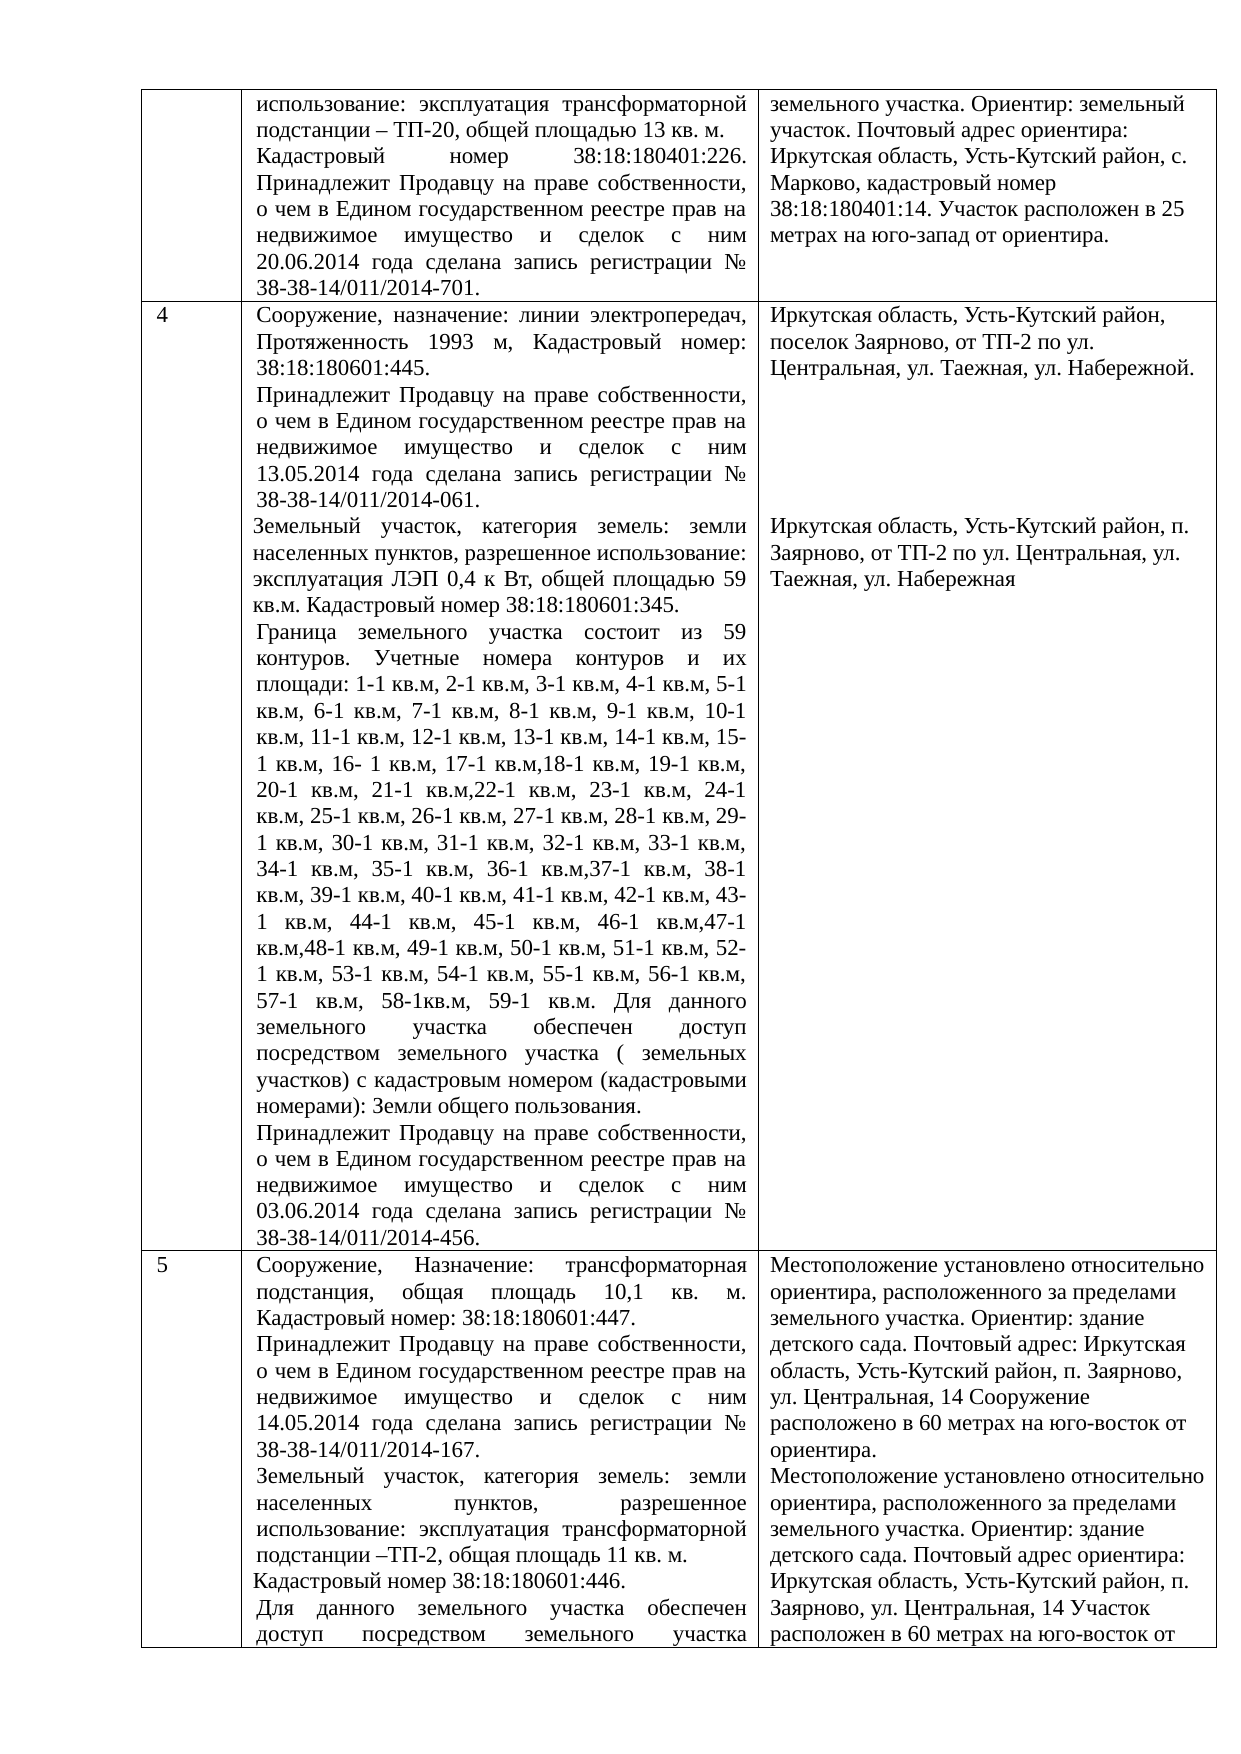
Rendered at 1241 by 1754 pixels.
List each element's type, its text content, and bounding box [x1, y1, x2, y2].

table_cell Иркутская область, Усть-Кутский район, поселок Заярново, от ТП-2 по ул. Центральная, ул. Таежная, ул. Набережной. Иркутская область, Усть-Кутский район, п. Заярново, от ТП-2 по ул. Центральная, ул. Таежная, ул. Набережная [759, 302, 1216, 1250]
table_cell 4 [142, 302, 241, 1250]
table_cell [242, 1251, 758, 1647]
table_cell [242, 90, 758, 301]
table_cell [759, 1251, 1216, 1647]
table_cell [759, 90, 1216, 301]
table_cell 3 [142, 90, 241, 301]
table_cell Сооружение, назначение: линии электропередач, Протяженность 1993 м, Кадастровый номер: 38:18:180601:445. Принадлежит Продавцу на праве собственности, о чем в Едином государственном реестре прав на недвижимое имущество и сделок с ним 13.05.2014 года сделана запись регистрации № 38-38-14/011/2014-061. Земельный участок, категория земель: земли населенных пунктов, разрешенное использование: эксплуатация ЛЭП 0,4 к Вт, общей площадью 59 кв.м. Кадастровый номер 38:18:180601:345. Граница земельного участка состоит из 59 контуров. Учетные номера контуров и их площади: 1-1 кв.м, 2-1 кв.м, 3-1 кв.м, 4-1 кв.м, 5-1 кв.м, 6-1 кв.м, 7-1 кв.м, 8-1 кв.м, 9-1 кв.м, 10-1 кв.м, 11-1 кв.м, 12-1 кв.м, 13-1 кв.м, 14-1 кв.м, 15-1 кв.м, 16- 1 кв.м, 17-1 кв.м,18-1 кв.м, 19-1 кв.м, 20-1 кв.м, 21-1 кв.м,22-1 кв.м, 23-1 кв.м, 24-1 кв.м, 25-1 кв.м, 26-1 кв.м, 27-1 кв.м, 28-1 кв.м, 29-1 кв.м, 30-1 кв.м, 31-1 кв.м, 32-1 кв.м, 33-1 кв.м, 34-1 кв.м, 35-1 кв.м, 36-1 кв.м,37-1 кв.м, 38-1 кв.м, 39-1 кв.м, 40-1 кв.м, 41-1 кв.м, 42-1 кв.м, 43-1 кв.м, 44-1 кв.м, 45-1 кв.м, 46-1 кв.м,47-1 кв.м,48-1 кв.м, 49-1 кв.м, 50-1 кв.м, 51-1 кв.м, 52-1 кв.м, 53-1 кв.м, 54-1 кв.м, 55-1 кв.м, 56-1 кв.м, 57-1 кв.м, 58-1кв.м, 59-1 кв.м. Для данного земельного участка обеспечен доступ посредством земельного участка ( земельных участков) с кадастровым номером (кадастровыми номерами): Земли общего пользования. Принадлежит Продавцу на праве собственности, о чем в Едином государственном реестре прав на недвижимое имущество и сделок с ним 03.06.2014 года сделана запись регистрации № 38-38-14/011/2014-456. [242, 302, 758, 1250]
table_cell 5 [142, 1251, 241, 1647]
